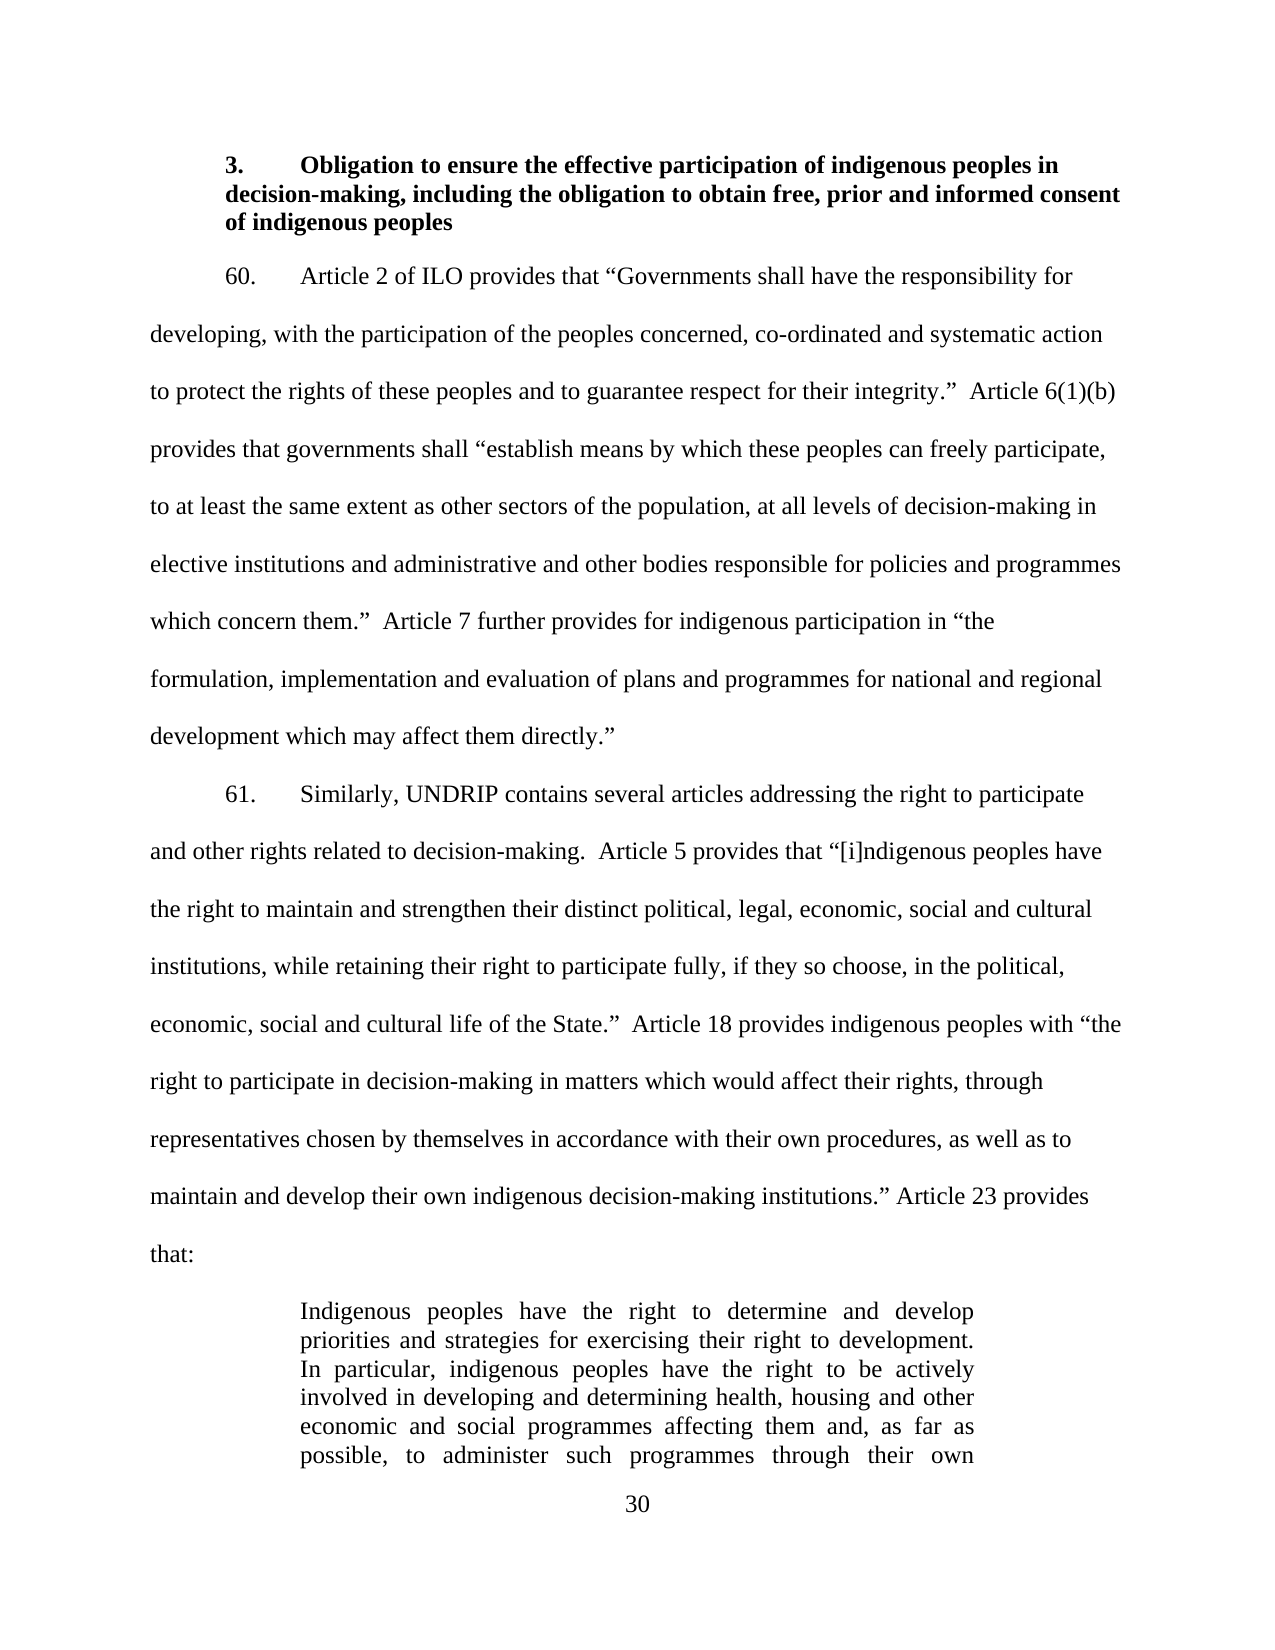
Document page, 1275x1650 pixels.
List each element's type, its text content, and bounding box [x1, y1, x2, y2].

subtitle Obligation to ensure the effective participation of indigenous peoples in decision-making, including the obligation to obtain free, prior and informed consent of indigenous peoples [225, 150, 1125, 236]
text Article 2 of ILO provides that “Governments shall have the responsibility for developing, with the participation of the peoples concerned, co-ordinated and systematic action to protect the rights of these peoples and to guarantee respect for their integrity.” Article 6(1)(b) provides that governments shall “establish means by which these peoples can freely participate, to at least the same extent as other sectors of the population, at all levels of decision-making in elective institutions and administrative and other bodies responsible for policies and programmes which concern them.” Article 7 further provides for indigenous participation in “the formulation, implementation and evaluation of plans and programmes for national and regional development which may affect them directly.” [150, 261, 1125, 750]
text Similarly, UNDRIP contains several articles addressing the right to participate and other rights related to decision-making. Article 5 provides that “[i]ndigenous peoples have the right to maintain and strengthen their distinct political, legal, economic, social and cultural institutions, while retaining their right to participate fully, if they so choose, in the political, economic, social and cultural life of the State.” Article 18 provides indigenous peoples with “the right to participate in decision-making in matters which would affect their rights, through representatives chosen by themselves in accordance with their own procedures, as well as to maintain and develop their own indigenous decision-making institutions.” Article 23 provides that: [150, 779, 1125, 1267]
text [300, 1296, 975, 1469]
